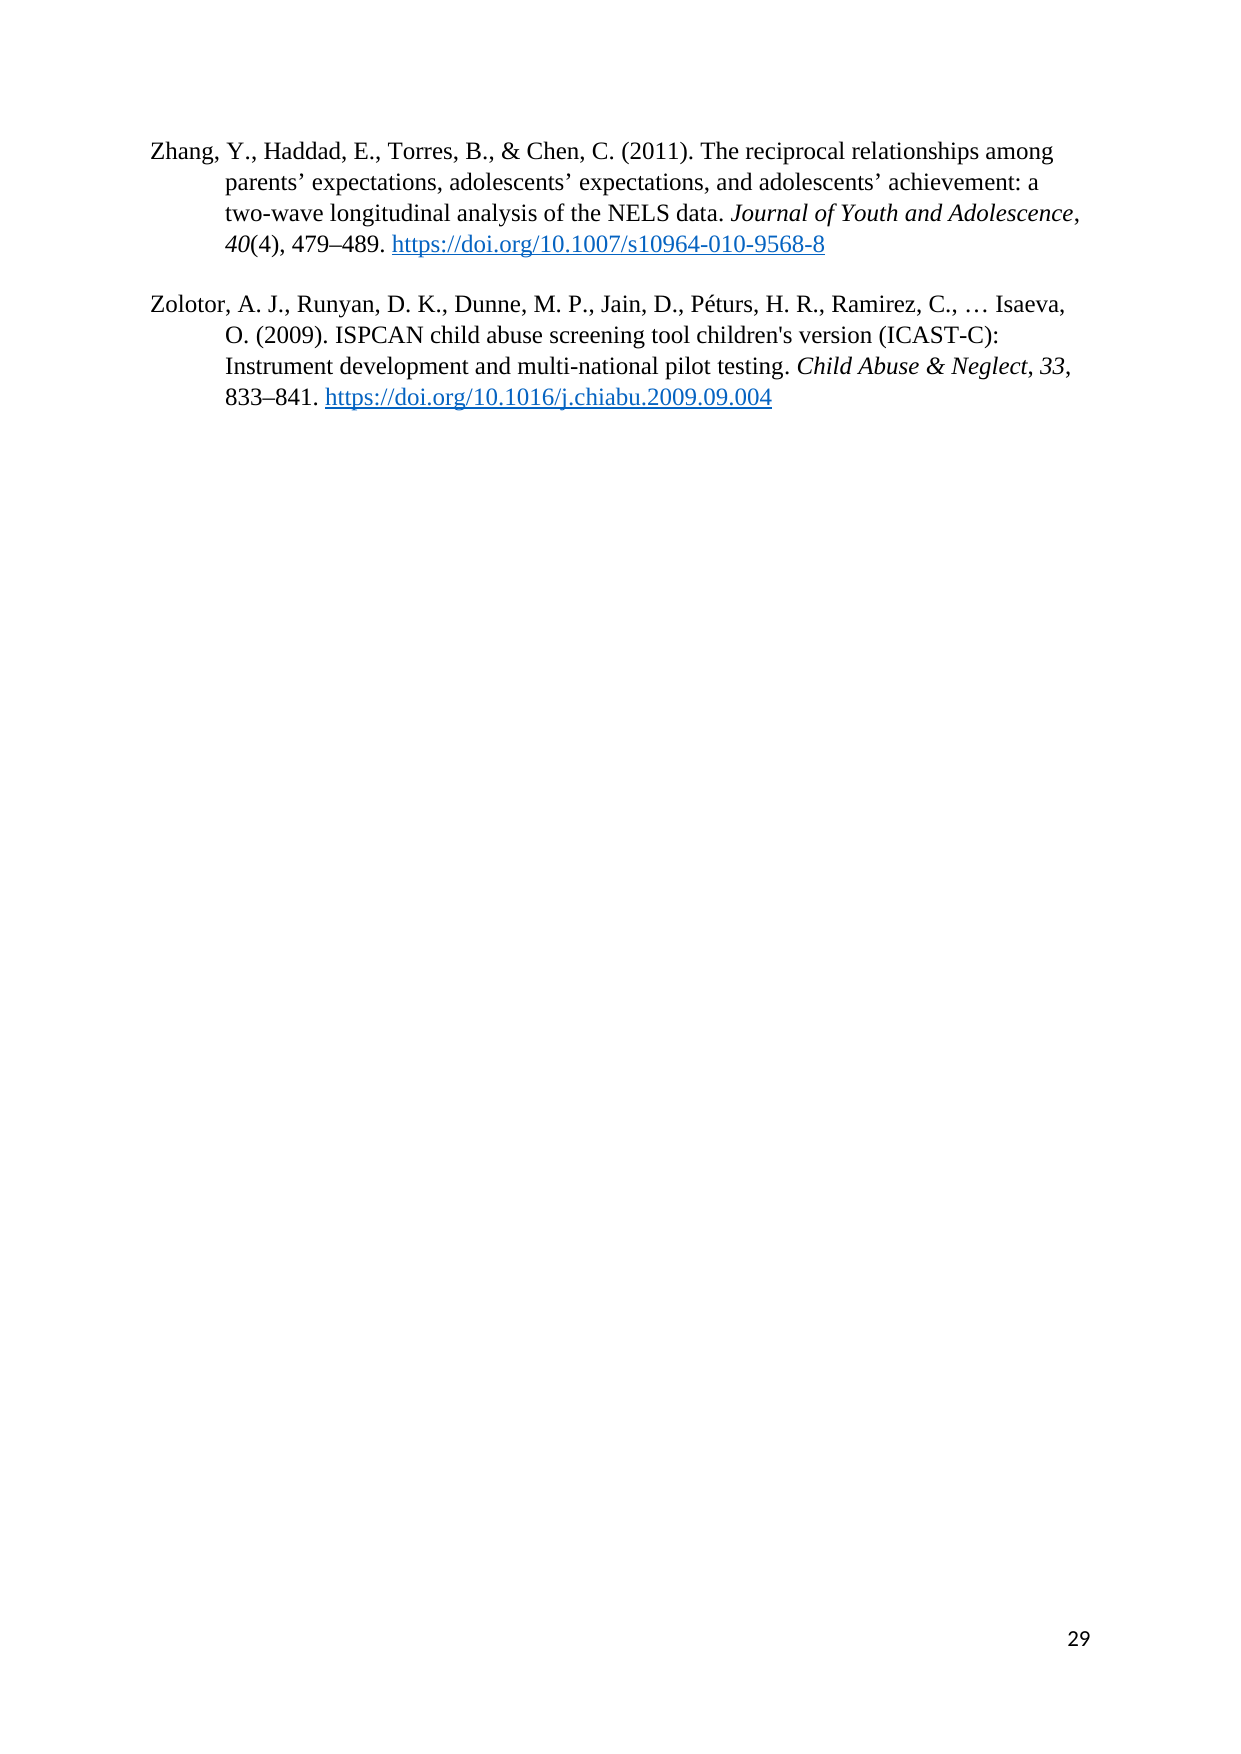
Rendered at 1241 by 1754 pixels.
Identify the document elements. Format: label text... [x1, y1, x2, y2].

text Zhang, Y., Haddad, E., Torres, B., & Chen, C. (2011). The reciprocal relationships among parents’ expectations, adolescents’ expectations, and adolescents’ achievement: a two-wave longitudinal analysis of the NELS data. Journal of Youth and Adolescence, 40(4), 479–489. https://doi.org/10.1007/s10964-010-9568-8 [150, 136, 1090, 258]
text Zolotor, A. J., Runyan, D. K., Dunne, M. P., Jain, D., Péturs, H. R., Ramirez, C., … Isaeva, O. (2009). ISPCAN child abuse screening tool children's version (ICAST-C): Instrument development and multi-national pilot testing. Child Abuse & Neglect, 33, 833–841. https://doi.org/10.1016/j.chiabu.2009.09.004 [150, 289, 1090, 411]
